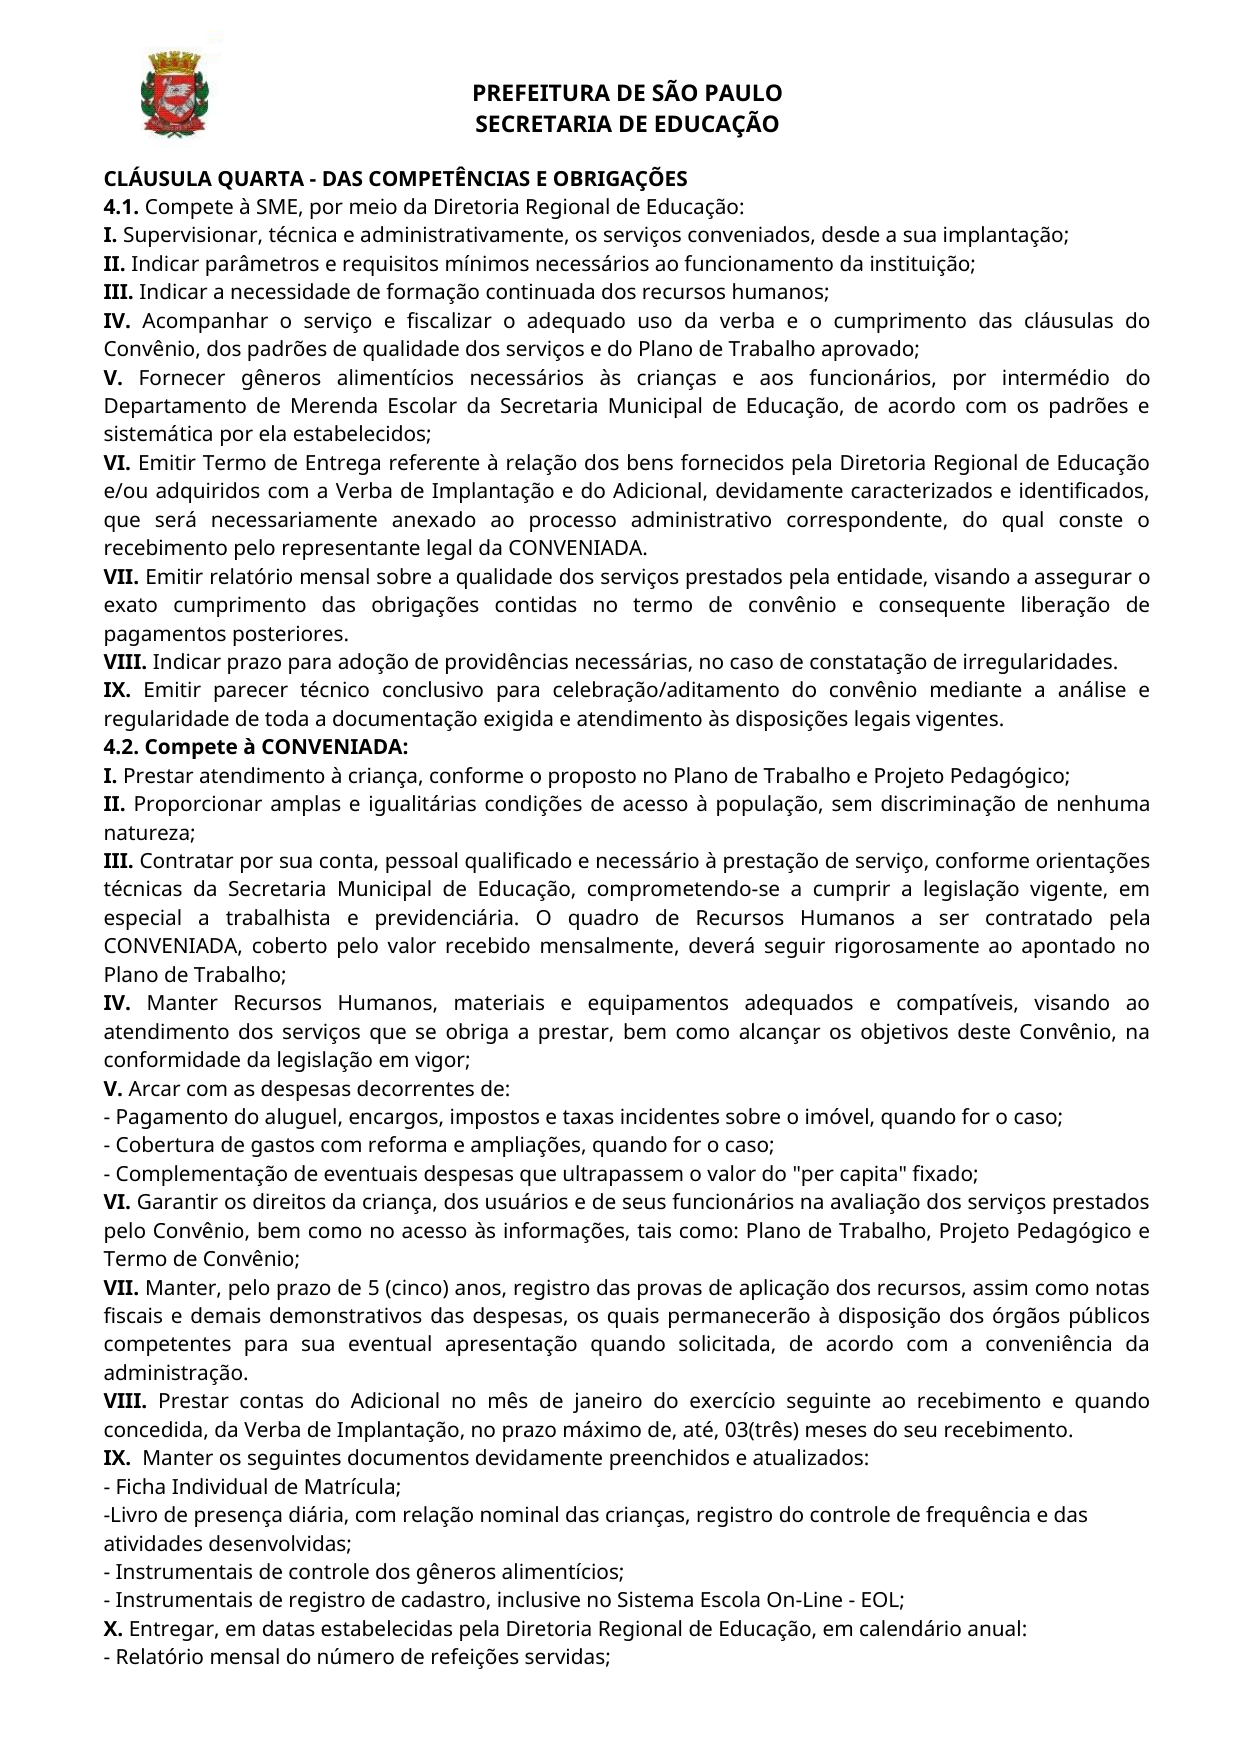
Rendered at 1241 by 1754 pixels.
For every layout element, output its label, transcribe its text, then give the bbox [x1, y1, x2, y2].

text VI. Garantir os direitos da criança, dos usuários e de seus funcionários na avaliação dos serviços prestados pelo Convênio, bem como no acesso às informações, tais como: Plano de Trabalho, Projeto Pedagógico e Termo de Convênio; [103, 1187, 1152, 1273]
text IX. Emitir parecer técnico conclusivo para celebração/aditamento do convênio mediante a análise e regularidade de toda a documentação exigida e atendimento às disposições legais vigentes. [103, 676, 1152, 732]
text VIII. Indicar prazo para adoção de providências necessárias, no caso de constatação de irregularidades. [103, 647, 1152, 676]
text - Instrumentais de registro de cadastro, inclusive no Sistema Escola On-Line - EOL; [103, 1586, 1152, 1614]
text VIII. Prestar contas do Adicional no mês de janeiro do exercício seguinte ao recebimento e quando concedida, da Verba de Implantação, no prazo máximo de, até, 03(três) meses do seu recebimento. [103, 1386, 1152, 1443]
text CLÁUSULA QUARTA - DAS COMPETÊNCIAS E OBRIGAÇÕES [103, 164, 1152, 192]
text -Livro de presença diária, com relação nominal das crianças, registro do controle de frequência e das atividades desenvolvidas; [103, 1500, 1152, 1557]
text I. Supervisionar, técnica e administrativamente, os serviços conveniados, desde a sua implantação; [103, 221, 1152, 249]
text VII. Emitir relatório mensal sobre a qualidade dos serviços prestados pela entidade, visando a assegurar o exato cumprimento das obrigações contidas no termo de convênio e consequente liberação de pagamentos posteriores. [103, 562, 1152, 647]
text V. Fornecer gêneros alimentícios necessários às crianças e aos funcionários, por intermédio do Departamento de Merenda Escolar da Secretaria Municipal de Educação, de acordo com os padrões e sistemática por ela estabelecidos; [103, 363, 1152, 448]
text II. Indicar parâmetros e requisitos mínimos necessários ao funcionamento da instituição; [103, 249, 1152, 277]
text IV. Acompanhar o serviço e fiscalizar o adequado uso da verba e o cumprimento das cláusulas do Convênio, dos padrões de qualidade dos serviços e do Plano de Trabalho aprovado; [103, 306, 1152, 363]
text 4.2. Compete à CONVENIADA: [103, 732, 1152, 761]
text - Cobertura de gastos com reforma e ampliações, quando for o caso; [103, 1131, 1152, 1159]
text VI. Emitir Termo de Entrega referente à relação dos bens fornecidos pela Diretoria Regional de Educação e/ou adquiridos com a Verba de Implantação e do Adicional, devidamente caracterizados e identificados, que será necessariamente anexado ao processo administrativo correspondente, do qual conste o recebimento pelo representante legal da CONVENIADA. [103, 448, 1152, 562]
picture [140, 30, 224, 150]
text - Relatório mensal do número de refeições servidas; [103, 1642, 1152, 1671]
text V. Arcar com as despesas decorrentes de: [103, 1074, 1152, 1102]
text 4.1. Compete à SME, por meio da Diretoria Regional de Educação: [103, 192, 1152, 221]
text - Complementação de eventuais despesas que ultrapassem o valor do "per capita" fixado; [103, 1159, 1152, 1187]
text - Pagamento do aluguel, encargos, impostos e taxas incidentes sobre o imóvel, quando for o caso; [103, 1102, 1152, 1131]
text III. Contratar por sua conta, pessoal qualificado e necessário à prestação de serviço, conforme orientações técnicas da Secretaria Municipal de Educação, comprometendo-se a cumprir a legislação vigente, em especial a trabalhista e previdenciária. O quadro de Recursos Humanos a ser contratado pela CONVENIADA, coberto pelo valor recebido mensalmente, deverá seguir rigorosamente ao apontado no Plano de Trabalho; [103, 846, 1152, 988]
text I. Prestar atendimento à criança, conforme o proposto no Plano de Trabalho e Projeto Pedagógico; [103, 761, 1152, 789]
text II. Proporcionar amplas e igualitárias condições de acesso à população, sem discriminação de nenhuma natureza; [103, 789, 1152, 846]
text III. Indicar a necessidade de formação continuada dos recursos humanos; [103, 277, 1152, 306]
text IX. Manter os seguintes documentos devidamente preenchidos e atualizados: - Ficha Individual de Matrícula; [103, 1443, 1152, 1500]
text X. Entregar, em datas estabelecidas pela Diretoria Regional de Educação, em calendário anual: [103, 1614, 1152, 1642]
text IV. Manter Recursos Humanos, materiais e equipamentos adequados e compatíveis, visando ao atendimento dos serviços que se obriga a prestar, bem como alcançar os objetivos deste Convênio, na conformidade da legislação em vigor; [103, 988, 1152, 1074]
text - Instrumentais de controle dos gêneros alimentícios; [103, 1557, 1152, 1586]
text VII. Manter, pelo prazo de 5 (cinco) anos, registro das provas de aplicação dos recursos, assim como notas fiscais e demais demonstrativos das despesas, os quais permanecerão à disposição dos órgãos públicos competentes para sua eventual apresentação quando solicitada, de acordo com a conveniência da administração. [103, 1273, 1152, 1386]
